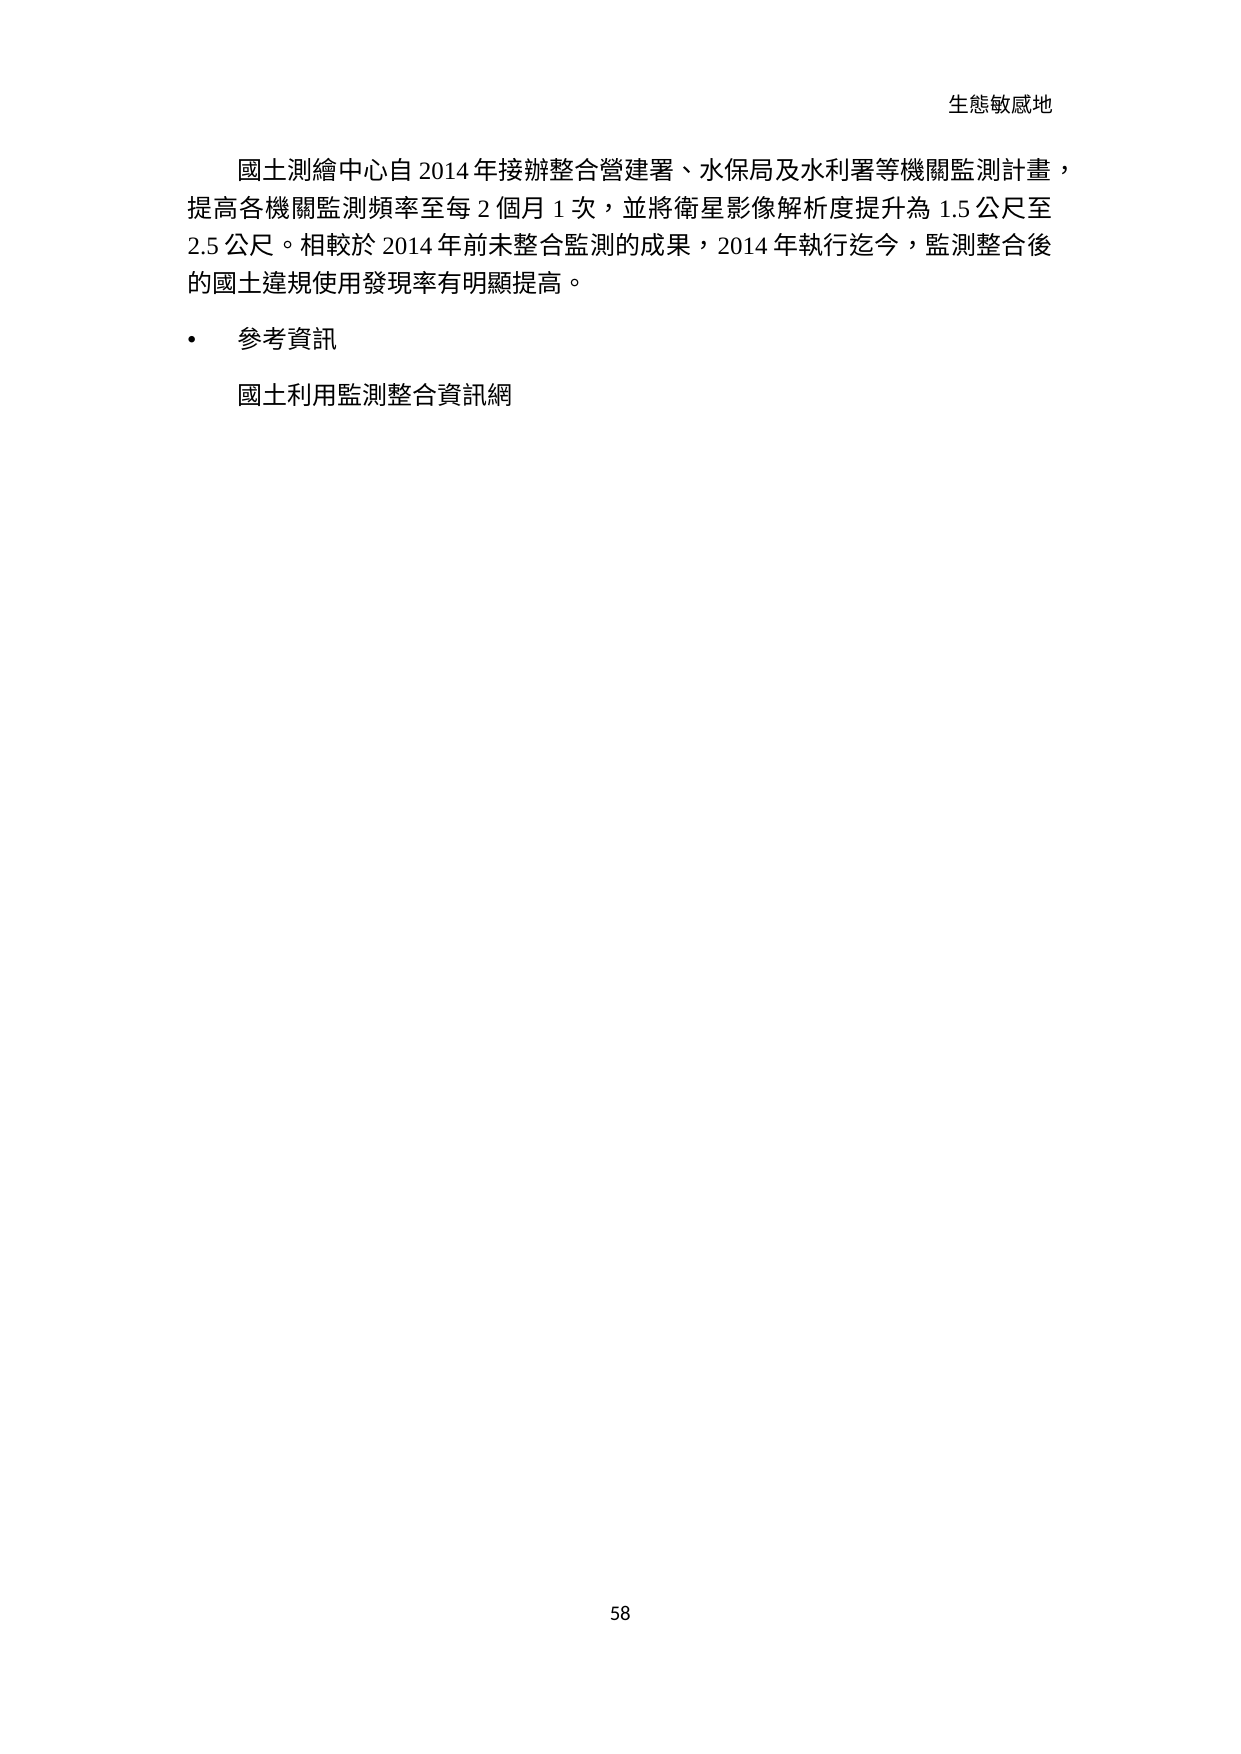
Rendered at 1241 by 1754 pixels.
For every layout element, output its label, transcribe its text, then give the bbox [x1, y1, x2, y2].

text 國土測繪中心自2014年接辦整合營建署、水保局及水利署等機關監測計畫，提高各機關監測頻率至每2個月1次，並將衛星影像解析度提升為1.5公尺至2.5公尺。相較於2014年前未整合監測的成果，2014年執行迄今，監測整合後的國土違規使用發現率有明顯提高。 [187, 150, 1053, 300]
list 參考資訊 [187, 319, 1053, 356]
list 國土利用監測整合資訊網 [237, 375, 1053, 412]
